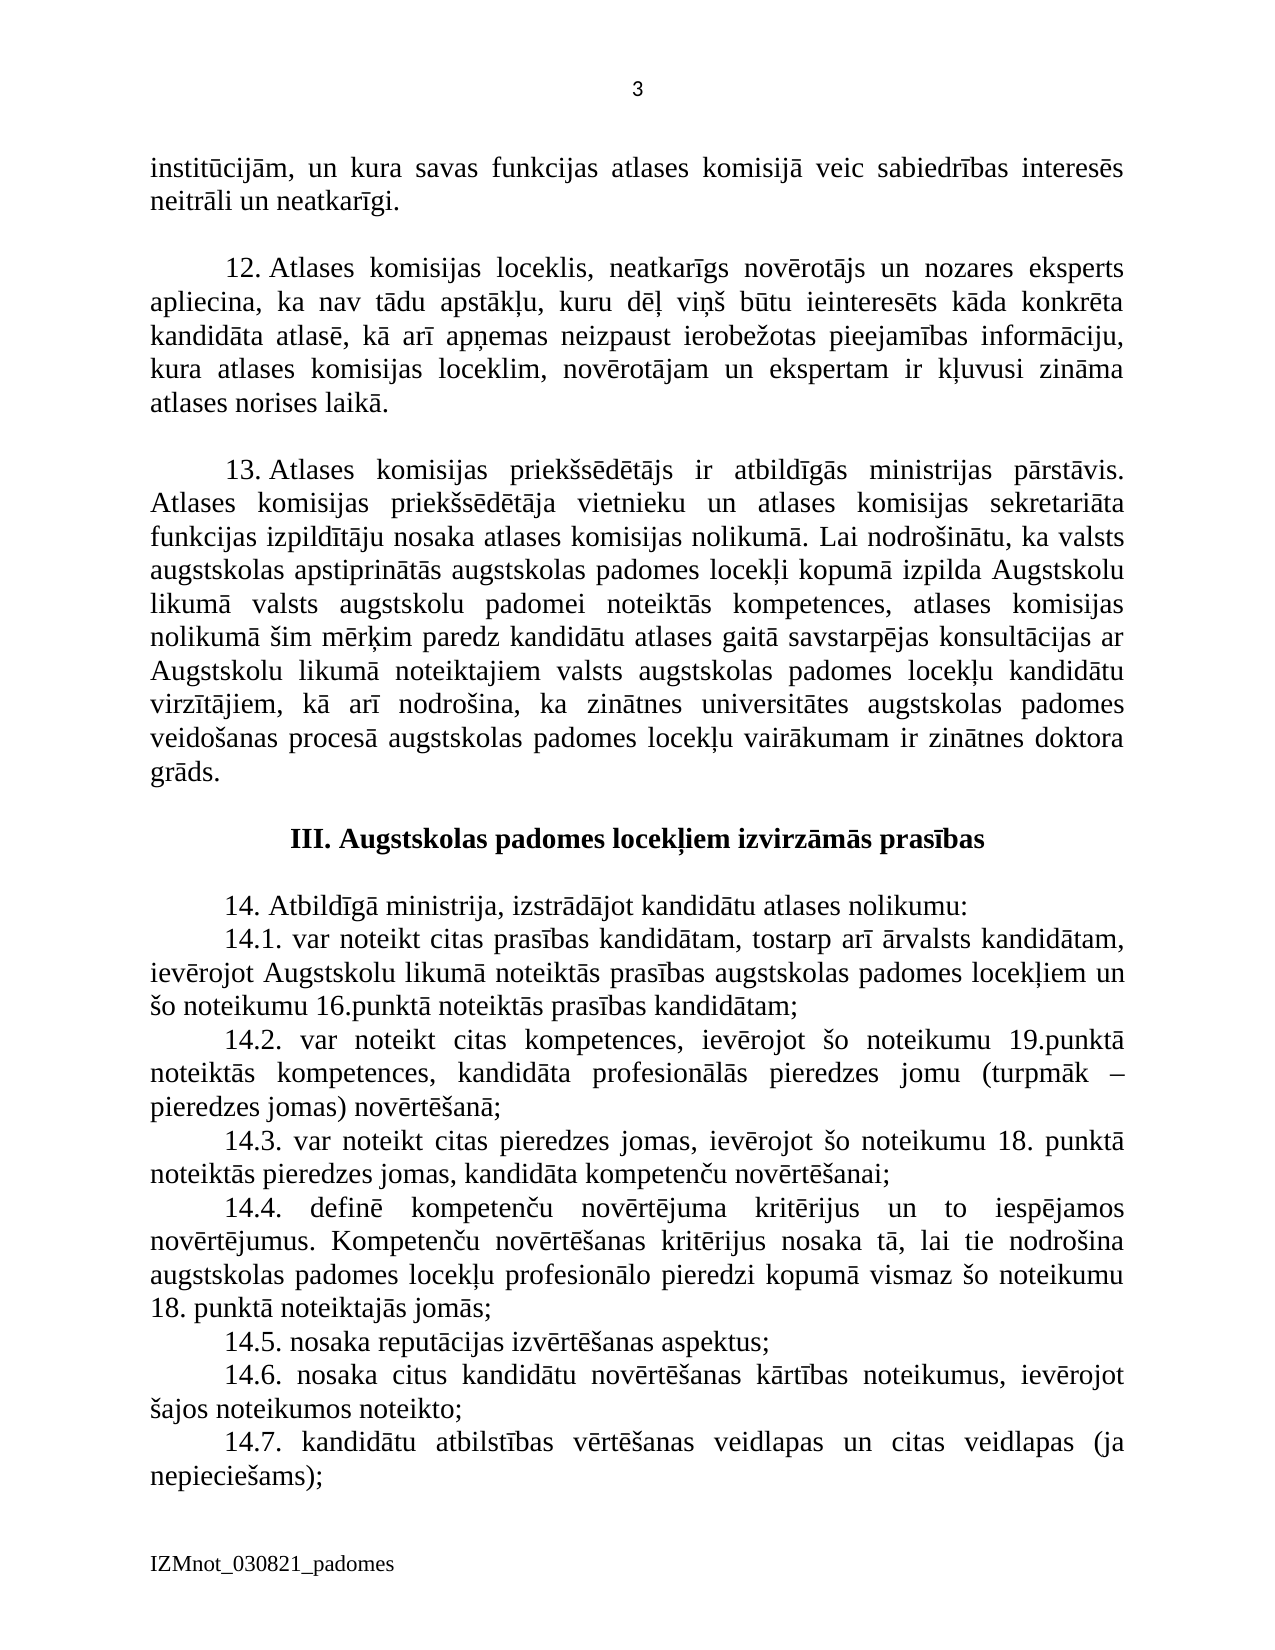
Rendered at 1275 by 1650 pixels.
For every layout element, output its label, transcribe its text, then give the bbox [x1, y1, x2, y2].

text 14. Atbildīgā ministrija, izstrādājot kandidātu atlases nolikumu: [150, 888, 1125, 921]
text 14.7. kandidātu atbilstības vērtēšanas veidlapas un citas veidlapas (ja nepieciešams); [150, 1424, 1125, 1492]
text 14.2. var noteikt citas kompetences, ievērojot šo noteikumu 19.punktā noteiktās kompetences, kandidāta profesionālās pieredzes jomu (turpmāk – pieredzes jomas) novērtēšanā; [150, 1022, 1125, 1123]
text 14.3. var noteikt citas pieredzes jomas, ievērojot šo noteikumu 18. punktā noteiktās pieredzes jomas, kandidāta kompetenču novērtēšanai; [150, 1123, 1125, 1190]
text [150, 183, 1125, 217]
text 12. Atlases komisijas loceklis, neatkarīgs novērotājs un nozares eksperts apliecina, ka nav tādu apstākļu, kuru dēļ viņš būtu ieinteresēts kāda konkrēta kandidāta atlasē, kā arī apņemas neizpaust ierobežotas pieejamības informāciju, kura atlases komisijas loceklim, novērotājam un ekspertam ir kļuvusi zināma atlases norises laikā. [150, 251, 1125, 418]
text 14.4. definē kompetenču novērtējuma kritērijus un to iespējamos novērtējumus. Kompetenču novērtēšanas kritērijus nosaka tā, lai tie nodrošina augstskolas padomes locekļu profesionālo pieredzi kopumā vismaz šo noteikumu 18. punktā noteiktajās jomās; [150, 1190, 1125, 1324]
text 14.6. nosaka citus kandidātu novērtēšanas kārtības noteikumus, ievērojot šajos noteikumos noteikto; [150, 1357, 1125, 1424]
text 13. Atlases komisijas priekšsēdētājs ir atbildīgās ministrijas pārstāvis. Atlases komisijas priekšsēdētāja vietnieku un atlases komisijas sekretariāta funkcijas izpildītāju nosaka atlases komisijas nolikumā. Lai nodrošinātu, ka valsts augstskolas apstiprinātās augstskolas padomes locekļi kopumā izpilda Augstskolu likumā valsts augstskolu padomei noteiktās kompetences, atlases komisijas nolikumā šim mērķim paredz kandidātu atlases gaitā savstarpējas konsultācijas ar Augstskolu likumā noteiktajiem valsts augstskolas padomes locekļu kandidātu virzītājiem, kā arī nodrošina, ka zinātnes universitātes augstskolas padomes veidošanas procesā augstskolas padomes locekļu vairākumam ir zinātnes doktora grāds. [150, 452, 1125, 787]
list III. Augstskolas padomes locekļiem izvirzāmās prasības [150, 821, 1125, 854]
text 14.5. nosaka reputācijas izvērtēšanas aspektus; [150, 1324, 1125, 1357]
text 14.1. var noteikt citas prasības kandidātam, tostarp arī ārvalsts kandidātam, ievērojot Augstskolu likumā noteiktās prasības augstskolas padomes locekļiem un šo noteikumu 16.punktā noteiktās prasības kandidātam; [150, 921, 1125, 1022]
